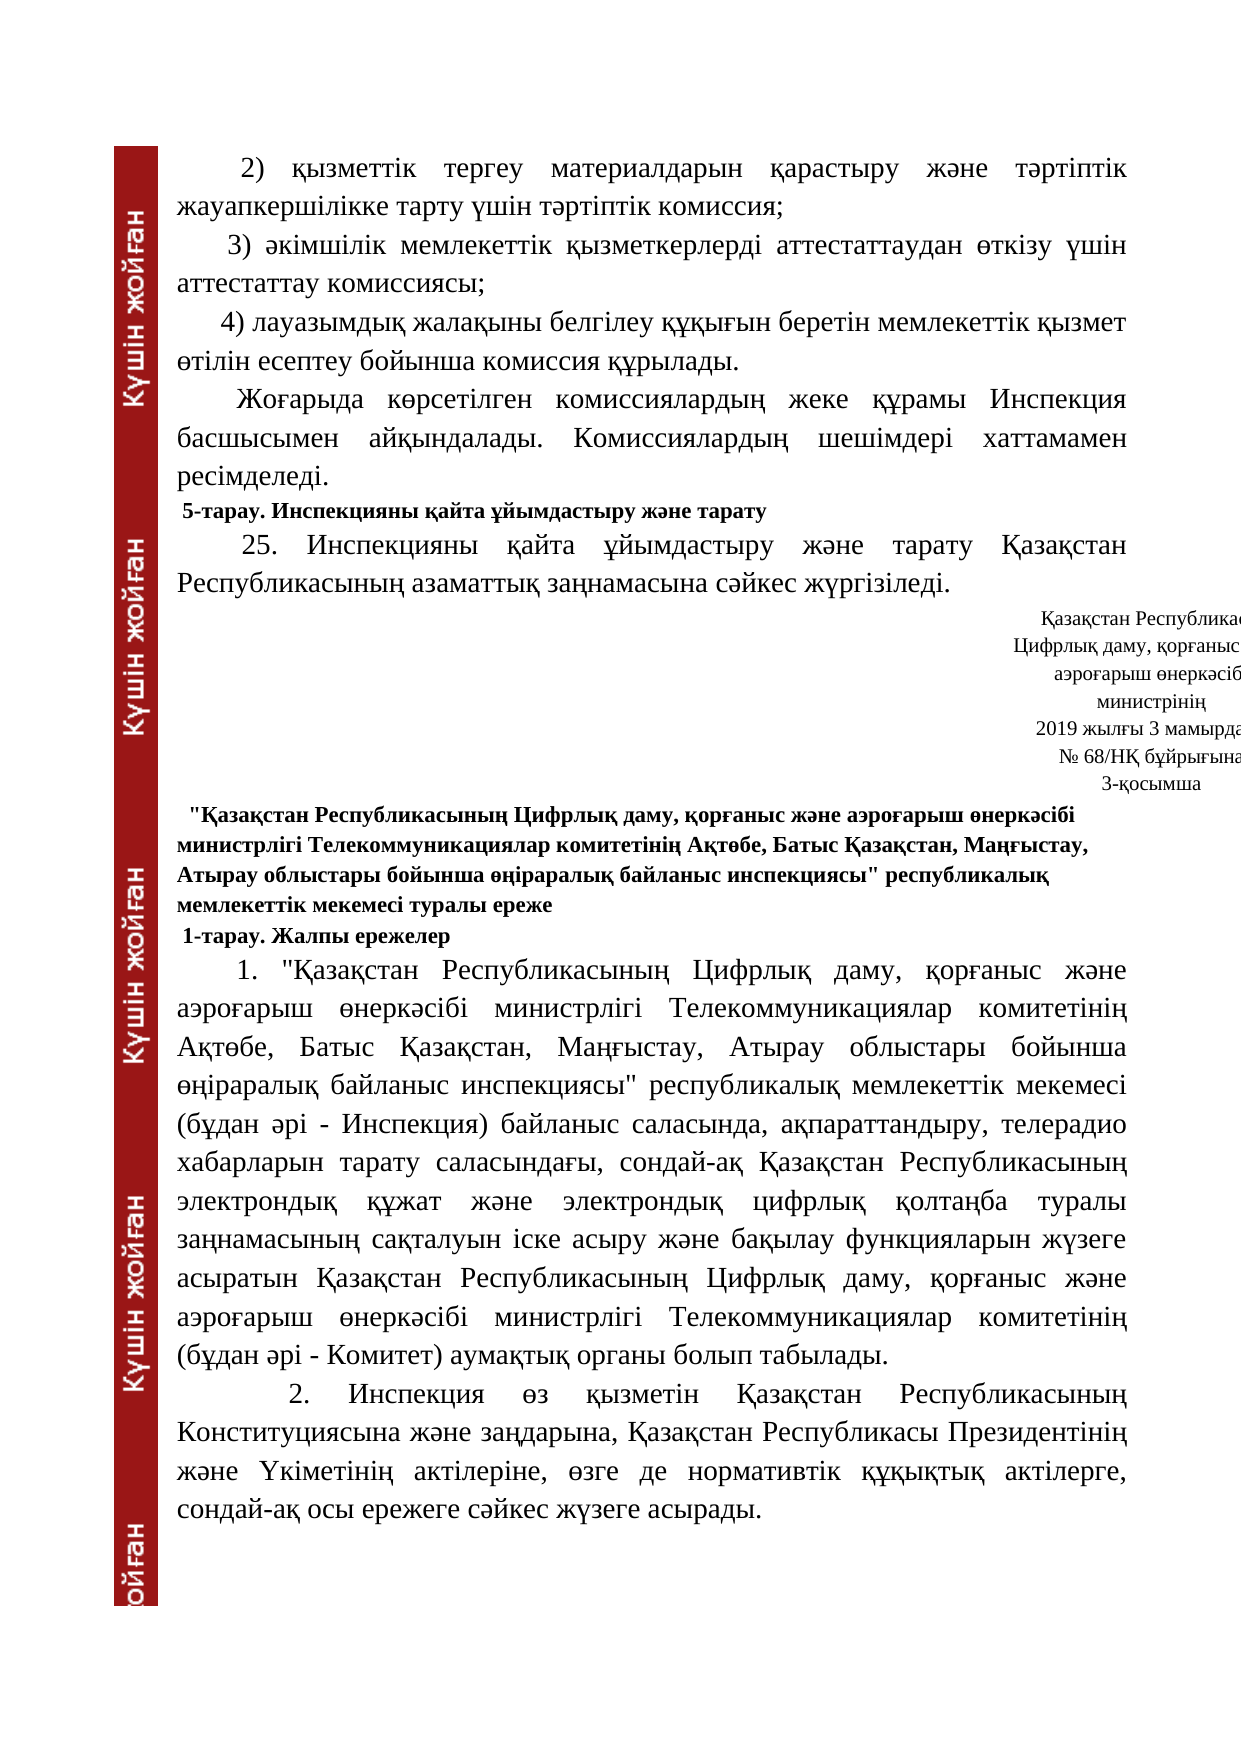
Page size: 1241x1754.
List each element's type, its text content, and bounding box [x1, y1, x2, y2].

picture [114, 376, 158, 381]
picture [114, 1525, 158, 1606]
text "Қазақстан Республикасының Цифрлық даму, қорғаныс және аэроғарыш өнеркәсібі министрлігі Телекоммуникациялар комитетінің Ақтөбе, Батыс Қазақстан, Маңғыстау, Атырау облыстары бойынша өңіраралық байланыс инспекциясы" республикалық мемлекеттік мекемесі туралы ереже [112, 801, 1128, 918]
picture [114, 1371, 158, 1376]
picture [114, 222, 158, 227]
text 2) қызметтік тергеу материалдарын қарастыру және тәртіптік жауапкершілікке тарту үшін тәртіптік комиссия; [112, 150, 1128, 222]
picture [114, 948, 158, 952]
picture [114, 146, 158, 150]
picture [114, 918, 158, 922]
text Жоғарыда көрсетілген комиссиялардың жеке құрамы Инспекция басшысымен айқындалады. Комиссиялардың шешімдері хаттамамен ресімделеді. [112, 381, 1128, 492]
picture [114, 492, 158, 497]
picture [114, 299, 158, 304]
text 1-тарау. Жалпы ережелер [112, 922, 1128, 948]
picture [114, 599, 158, 604]
picture [114, 523, 158, 527]
text 5-тарау. Инспекцияны қайта ұйымдастыру және тарату [112, 497, 1128, 523]
text 25. Инспекцияны қайта ұйымдастыру және тарату Қазақстан Республикасының азаматтық заңнамасына сәйкес жүргізіледі. [112, 527, 1128, 599]
table_header [101, 604, 912, 801]
text 4) лауазымдық жалақыны белгілеу құқығын беретін мемлекеттік қызмет өтілін есептеу бойынша комиссия құрылады. [112, 304, 1128, 376]
table_header Қазақстан Республикасы Цифрлық даму, қорғаныс және аэроғарыш өнеркәсібі министрінің 2019 жылғы 3 мамырдағы № 68/НҚ бұйрығына 3-қосымша [912, 604, 1240, 801]
text 3) әкімшілік мемлекеттік қызметкерлерді аттестаттаудан өткізу үшін аттестаттау комиссиясы; [112, 227, 1128, 299]
text 2. Инспекция өз қызметін Қазақстан Республикасының Конституциясына және заңдарына, Қазақстан Республикасы Президентінің және Үкіметінің актілеріне, өзге де нормативтік құқықтық актілерге, сондай-ақ осы ережеге сәйкес жүзеге асырады. [112, 1376, 1128, 1525]
text 1. "Қазақстан Республикасының Цифрлық даму, қорғаныс және аэроғарыш өнеркәсібі министрлігі Телекоммуникациялар комитетінің Ақтөбе, Батыс Қазақстан, Маңғыстау, Атырау облыстары бойынша өңіраралық байланыс инспекциясы" республикалық мемлекеттік мекемесі (бұдан әрі - Инспекция) байланыс саласында, ақпараттандыру, телерадио хабарларын тарату саласындағы, сондай-ақ Қазақстан Республикасының электрондық құжат және электрондық цифрлық қолтаңба туралы заңнамасының сақталуын іске асыру және бақылау функцияларын жүзеге асыратын Қазақстан Республикасының Цифрлық даму, қорғаныс және аэроғарыш өнеркәсібі министрлігі Телекоммуникациялар комитетінің (бұдан әрі - Комитет) аумақтық органы болып табылады. [112, 952, 1128, 1371]
